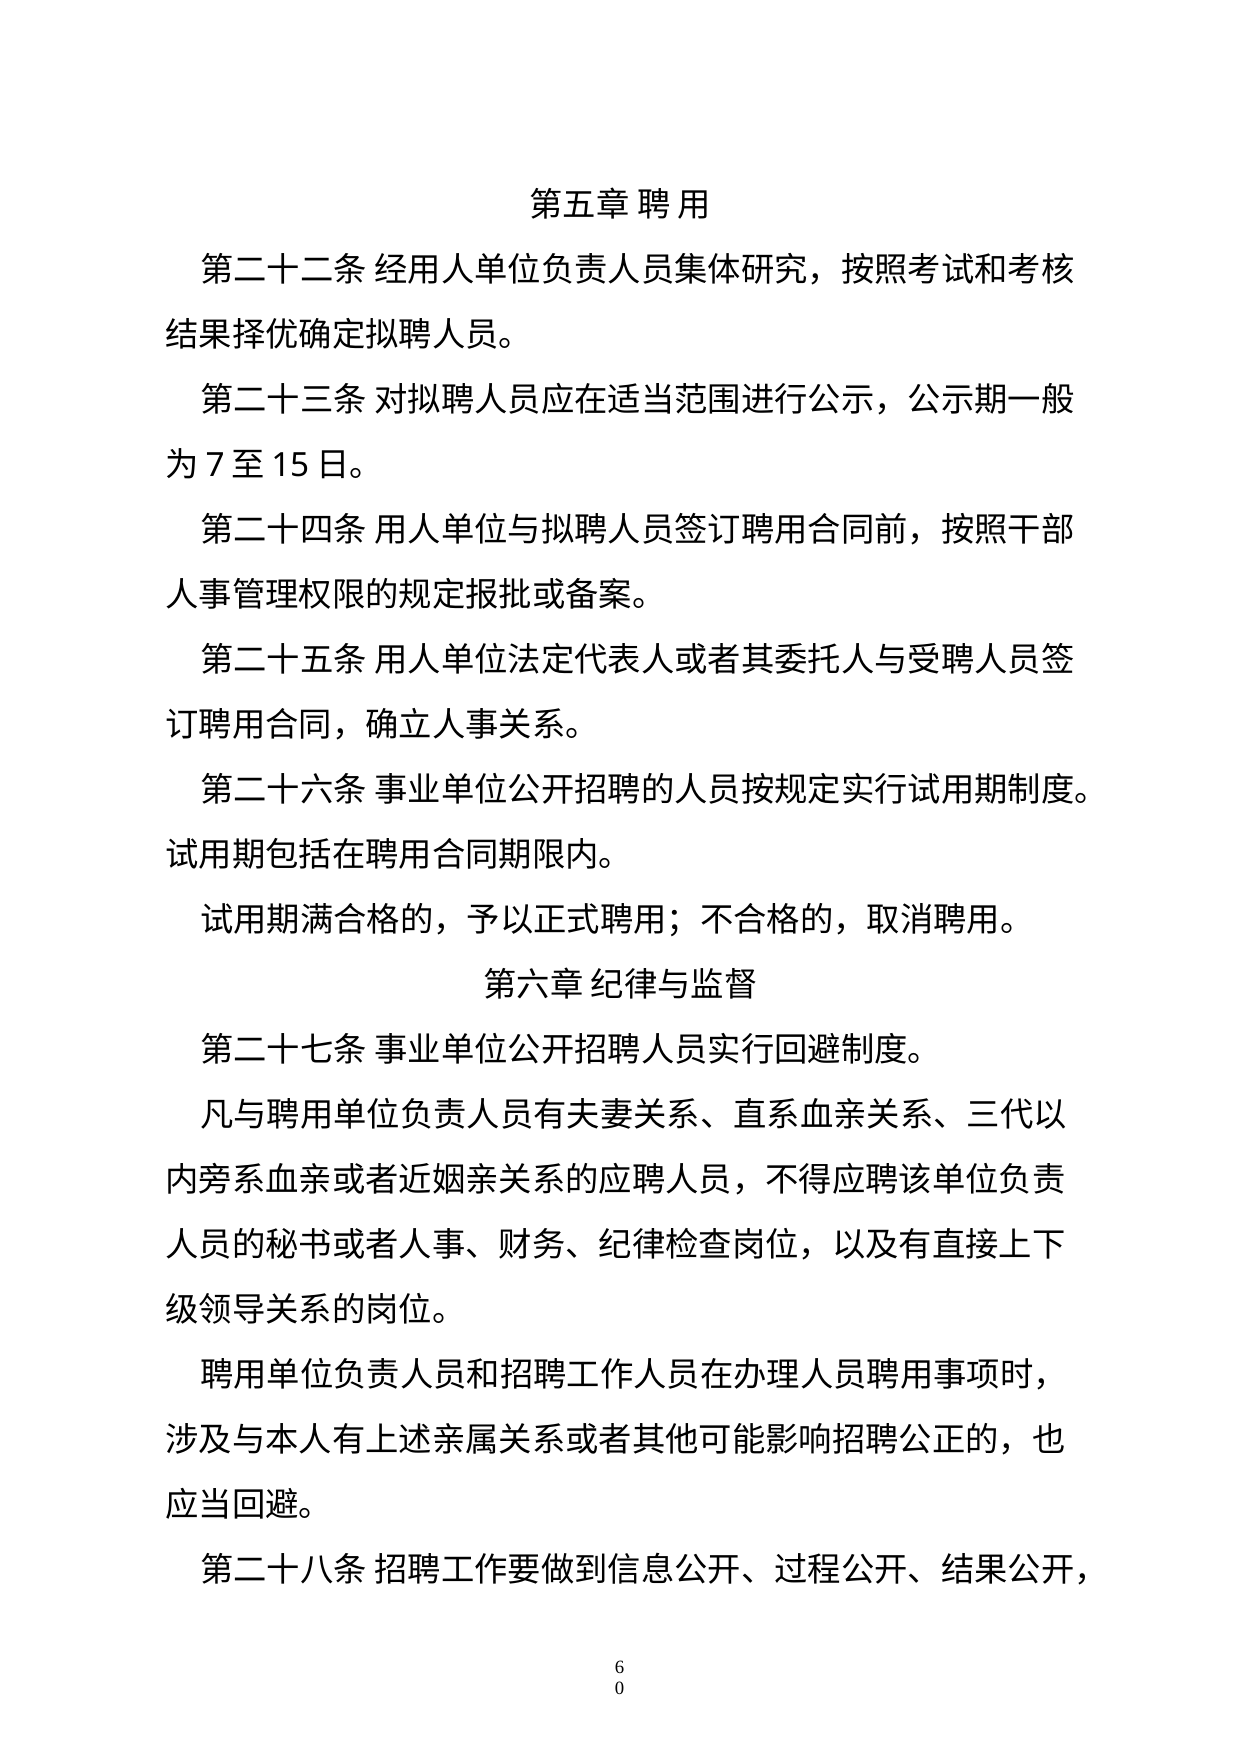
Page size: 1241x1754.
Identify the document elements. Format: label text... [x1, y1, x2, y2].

text 第二十六条 事业单位公开招聘的人员按规定实行试用期制度。试用期包括在聘用合同期限内。 [165, 754, 1075, 884]
text 第二十七条 事业单位公开招聘人员实行回避制度。 [165, 1014, 1075, 1079]
text 第二十三条 对拟聘人员应在适当范围进行公示，公示期一般为7至15日。 [165, 364, 1075, 494]
text 第二十二条 经用人单位负责人员集体研究，按照考试和考核结果择优确定拟聘人员。 [165, 234, 1075, 364]
text 凡与聘用单位负责人员有夫妻关系、直系血亲关系、三代以内旁系血亲或者近姻亲关系的应聘人员，不得应聘该单位负责人员的秘书或者人事、财务、纪律检查岗位，以及有直接上下级领导关系的岗位。 [165, 1079, 1075, 1339]
text 试用期满合格的，予以正式聘用；不合格的，取消聘用。 [165, 884, 1075, 949]
text 第二十四条 用人单位与拟聘人员签订聘用合同前，按照干部人事管理权限的规定报批或备案。 [165, 494, 1075, 624]
text 第六章 纪律与监督 [165, 949, 1075, 1014]
text 第二十五条 用人单位法定代表人或者其委托人与受聘人员签订聘用合同，确立人事关系。 [165, 624, 1075, 754]
text 第五章 聘 用 [165, 169, 1075, 234]
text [165, 1534, 1075, 1599]
text 聘用单位负责人员和招聘工作人员在办理人员聘用事项时，涉及与本人有上述亲属关系或者其他可能影响招聘公正的，也应当回避。 [165, 1339, 1075, 1534]
